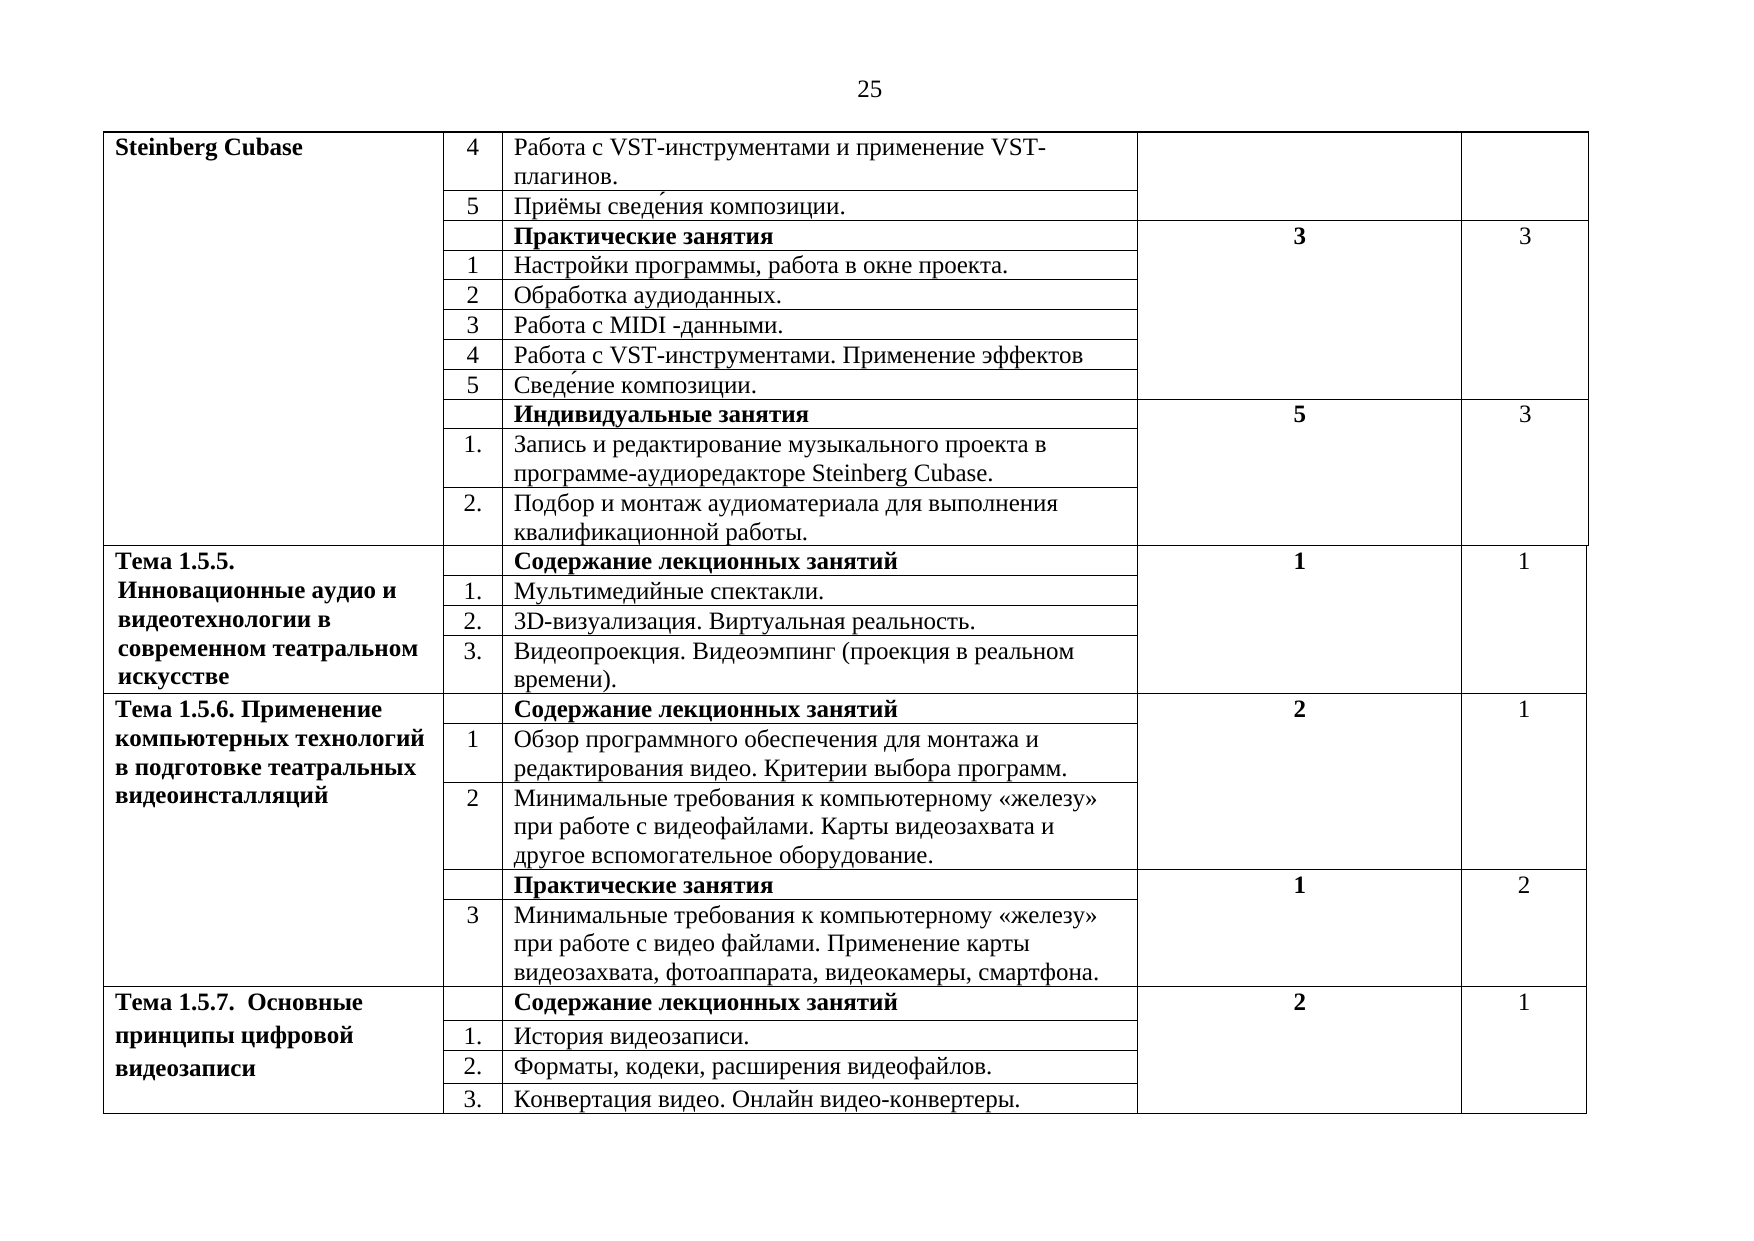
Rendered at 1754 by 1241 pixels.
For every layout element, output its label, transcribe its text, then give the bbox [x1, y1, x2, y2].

table_cell Работа с VST-инструментами и применение VST-плагинов. [503, 133, 1137, 190]
table_cell 1. [444, 429, 502, 487]
table_cell Запись и редактирование музыкального проекта в программе-аудиоредакторе Steinberg Cubase. [503, 429, 1137, 487]
table_cell Обработка аудиоданных. [503, 280, 1137, 309]
table_cell 1 [1462, 546, 1586, 693]
table_cell 5 [444, 191, 502, 220]
table_cell [444, 870, 502, 899]
table_cell Сведе́ние композиции. [503, 370, 1137, 398]
table_cell Обзор программного обеспечения для монтажа и редактирования видео. Критерии выбора программ. [503, 724, 1137, 782]
table_cell 1 [444, 251, 502, 279]
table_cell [503, 251, 1137, 279]
table_cell 5 [444, 370, 502, 398]
table_cell Видеопроекция. Видеоэмпинг (проекция в реальном времени). [503, 636, 1137, 693]
table_cell [444, 221, 502, 249]
table_cell 1. [444, 576, 502, 605]
table_cell Тема 1.5.6. Применение компьютерных технологий в подготовке театральных видеоинсталляций [104, 694, 443, 986]
table_cell Содержание лекционных занятий [503, 987, 1137, 1020]
table_cell 2 [444, 280, 502, 309]
table_cell Работа с VST-инструментами. Применение эффектов [503, 340, 1137, 369]
table_cell Конвертация видео. Онлайн видео-конвертеры. [503, 1084, 1137, 1113]
table_cell Приёмы сведе́ния композиции. [503, 191, 1137, 220]
table_cell 3 [444, 900, 502, 986]
table_cell 1 [1138, 546, 1461, 693]
table_cell Минимальные требования к компьютерному «железу» при работе с видео файлами. Применение карты видеозахвата, фотоаппарата, видеокамеры, смартфона. [503, 900, 1137, 986]
table_cell 4 [444, 340, 502, 369]
table_cell 3 [1462, 400, 1588, 545]
table_cell 3 [1462, 221, 1588, 398]
table_cell Содержание лекционных занятий [503, 694, 1137, 723]
table_cell [444, 400, 502, 428]
table_cell [444, 546, 502, 575]
table_cell История видеозаписи. [503, 1021, 1137, 1050]
table_cell Практические занятия [503, 870, 1137, 899]
table_cell Тема 1.5.5. Инновационные аудио и видеотехнологии в современном театральном искусстве [104, 546, 443, 693]
table_cell 2 [1138, 987, 1461, 1113]
table_cell 1 [1138, 870, 1461, 986]
table_cell 2 [1138, 694, 1461, 869]
table_cell 3D-визуализация. Виртуальная реальность. [503, 606, 1137, 635]
table_cell 4 [444, 133, 502, 190]
table_cell 3 [444, 310, 502, 339]
table_cell [444, 694, 502, 723]
table_cell 3. [444, 636, 502, 693]
table_cell 2. [444, 1051, 502, 1083]
table_cell 5 [1138, 400, 1461, 545]
table_cell 1 [1462, 987, 1586, 1113]
table_cell Работа с MIDI -данными. [503, 310, 1137, 339]
table_cell 1 [444, 724, 502, 782]
table_cell [444, 987, 502, 1020]
table_cell Подбор и монтаж аудиоматериала для выполнения квалификационной работы. [503, 488, 1137, 545]
table_cell 3 [1138, 221, 1461, 398]
table_cell Практические занятия [503, 221, 1137, 249]
table_cell 1 [1462, 694, 1586, 869]
table_cell 2. [444, 606, 502, 635]
table_cell Индивидуальные занятия [503, 400, 1137, 428]
table_cell Минимальные требования к компьютерному «железу» при работе с видеофайлами. Карты видеозахвата и другое вспомогательное оборудование. [503, 783, 1137, 869]
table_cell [503, 1051, 1137, 1083]
table_cell Содержание лекционных занятий [503, 546, 1137, 575]
table_cell Мультимедийные спектакли. [503, 576, 1137, 605]
table_cell 3. [444, 1084, 502, 1113]
table_cell 1. [444, 1021, 502, 1050]
table_cell Тема 1.5.7. Основные принципы цифровой видеозаписи [104, 987, 443, 1113]
table_cell 2 [1462, 870, 1586, 986]
table_cell 2. [444, 488, 502, 545]
table_cell 2 [444, 783, 502, 869]
